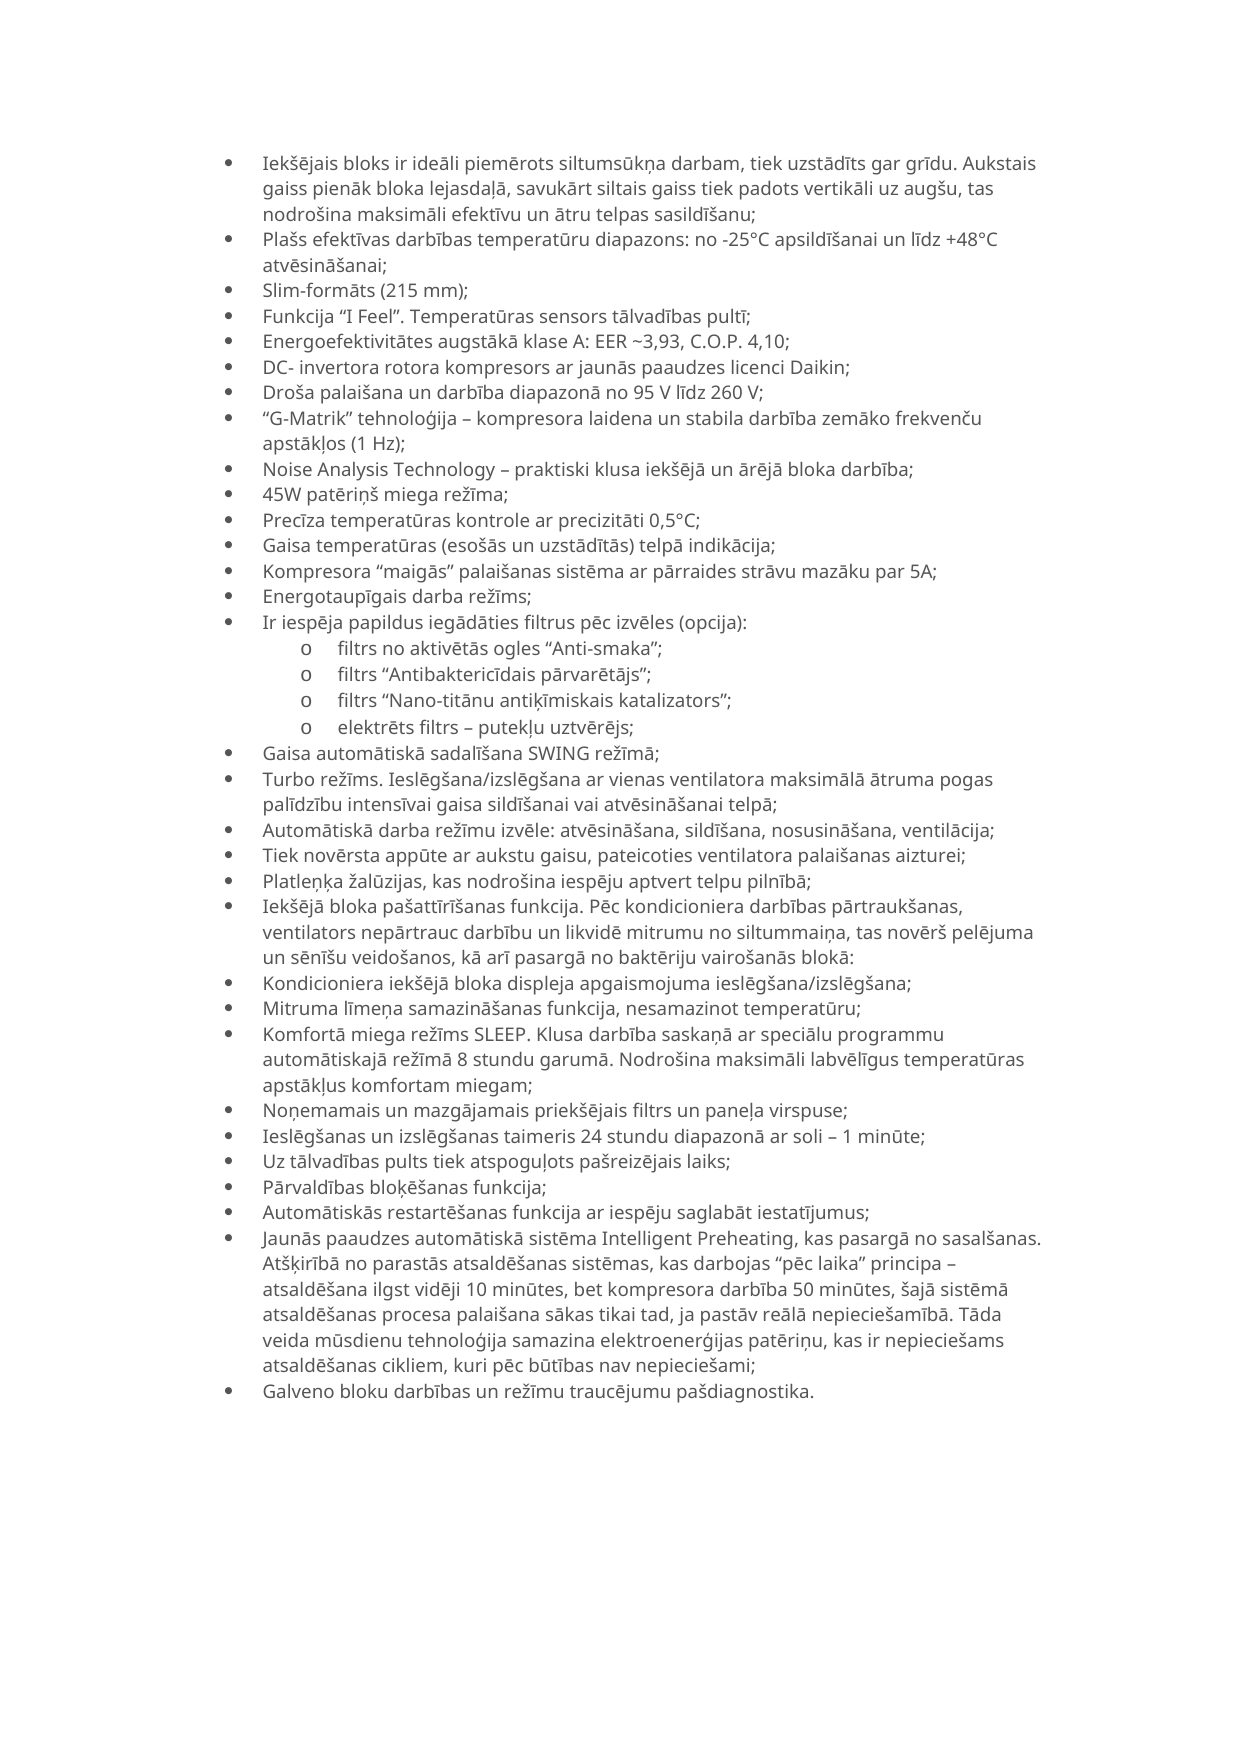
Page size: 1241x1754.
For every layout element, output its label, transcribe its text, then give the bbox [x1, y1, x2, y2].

list Uz tālvadības pults tiek atspoguļots pašreizējais laiks; [225, 1149, 1053, 1174]
list Automātiskās restartēšanas funkcija ar iespēju saglabāt iestatījumus; [225, 1200, 1053, 1225]
list Jaunās paaudzes automātiskā sistēma Intelligent Preheating, kas pasargā no sasalšanas. Atšķirībā no parastās atsaldēšanas sistēmas, kas darbojas “pēc laika” principa – atsaldēšana ilgst vidēji 10 minūtes, bet kompresora darbība 50 minūtes, šajā sistēmā atsaldēšanas procesa palaišana sākas tikai tad, ja pastāv reālā nepieciešamībā. Tāda veida mūsdienu tehnoloģija samazina elektroenerģijas patēriņu, kas ir nepieciešams atsaldēšanas cikliem, kuri pēc būtības nav nepieciešami; [225, 1225, 1053, 1378]
list Gaisa automātiskā sadalīšana SWING režīmā; [225, 740, 1053, 766]
list 45W patēriņš miega režīma; [225, 482, 1053, 507]
list DC- invertora rotora kompresors ar jaunās paaudzes licenci Daikin; [225, 354, 1053, 380]
list Droša palaišana un darbība diapazonā no 95 V līdz 260 V; [225, 380, 1053, 405]
list Energotaupīgais darba režīms; [225, 584, 1053, 609]
list elektrēts filtrs – putekļu uztvērējs; [300, 714, 1053, 740]
list Ir iespēja papildus iegādāties filtrus pēc izvēles (opcija): [225, 609, 1053, 635]
list filtrs “Antibaktericīdais pārvarētājs”; [300, 661, 1053, 688]
list Kompresora “maigās” palaišanas sistēma ar pārraides strāvu mazāku par 5A; [225, 558, 1053, 584]
list Tiek novērsta appūte ar aukstu gaisu, pateicoties ventilatora palaišanas aizturei; [225, 842, 1053, 868]
list Funkcija “I Feel”. Temperatūras sensors tālvadības pultī; [225, 303, 1053, 329]
list Iekšējais bloks ir ideāli piemērots siltumsūkņa darbam, tiek uzstādīts gar grīdu. Aukstais gaiss pienāk bloka lejasdaļā, savukārt siltais gaiss tiek padots vertikāli uz augšu, tas nodrošina maksimāli efektīvu un ātru telpas sasildīšanu; [225, 150, 1053, 227]
list Plašs efektīvas darbības temperatūru diapazons: no -25°C apsildīšanai un līdz +48°C atvēsināšanai; [225, 227, 1053, 278]
list Noņemamais un mazgājamais priekšējais filtrs un paneļa virspuse; [225, 1098, 1053, 1123]
list Kondicioniera iekšējā bloka displeja apgaismojuma ieslēgšana/izslēgšana; [225, 970, 1053, 996]
list Precīza temperatūras kontrole ar precizitāti 0,5°C; [225, 507, 1053, 533]
list Energoefektivitātes augstākā klase A: EER ~3,93, C.O.P. 4,10; [225, 329, 1053, 354]
list Turbo režīms. Ieslēgšana/izslēgšana ar vienas ventilatora maksimālā ātruma pogas palīdzību intensīvai gaisa sildīšanai vai atvēsināšanai telpā; [225, 766, 1053, 817]
list filtrs no aktivētās ogles “Anti-smaka”; [300, 635, 1053, 661]
list Ieslēgšanas un izslēgšanas taimeris 24 stundu diapazonā ar soli – 1 minūte; [225, 1123, 1053, 1149]
list Pārvaldības bloķēšanas funkcija; [225, 1174, 1053, 1200]
list Platleņķa žalūzijas, kas nodrošina iespēju aptvert telpu pilnībā; [225, 868, 1053, 893]
list Gaisa temperatūras (esošās un uzstādītās) telpā indikācija; [225, 533, 1053, 558]
list Iekšējā bloka pašattīrīšanas funkcija. Pēc kondicioniera darbības pārtraukšanas, ventilators nepārtrauc darbību un likvidē mitrumu no siltummaiņa, tas novērš pelējuma un sēnīšu veidošanos, kā arī pasargā no baktēriju vairošanās blokā: [225, 893, 1053, 970]
list “G-Matrik” tehnoloģija – kompresora laidena un stabila darbība zemāko frekvenču apstākļos (1 Hz); [225, 405, 1053, 456]
list Slim-formāts (215 mm); [225, 278, 1053, 303]
list Automātiskā darba režīmu izvēle: atvēsināšana, sildīšana, nosusināšana, ventilācija; [225, 817, 1053, 842]
list Komfortā miega režīms SLEEP. Klusa darbība saskaņā ar speciālu programmu automātiskajā režīmā 8 stundu garumā. Nodrošina maksimāli labvēlīgus temperatūras apstākļus komfortam miegam; [225, 1021, 1053, 1098]
list Galveno bloku darbības un režīmu traucējumu pašdiagnostika. [225, 1378, 1053, 1404]
list filtrs “Nano-titānu antiķīmiskais katalizators”; [300, 688, 1053, 714]
list Mitruma līmeņa samazināšanas funkcija, nesamazinot temperatūru; [225, 996, 1053, 1021]
list Noise Analysis Technology – praktiski klusa iekšējā un ārējā bloka darbība; [225, 456, 1053, 482]
